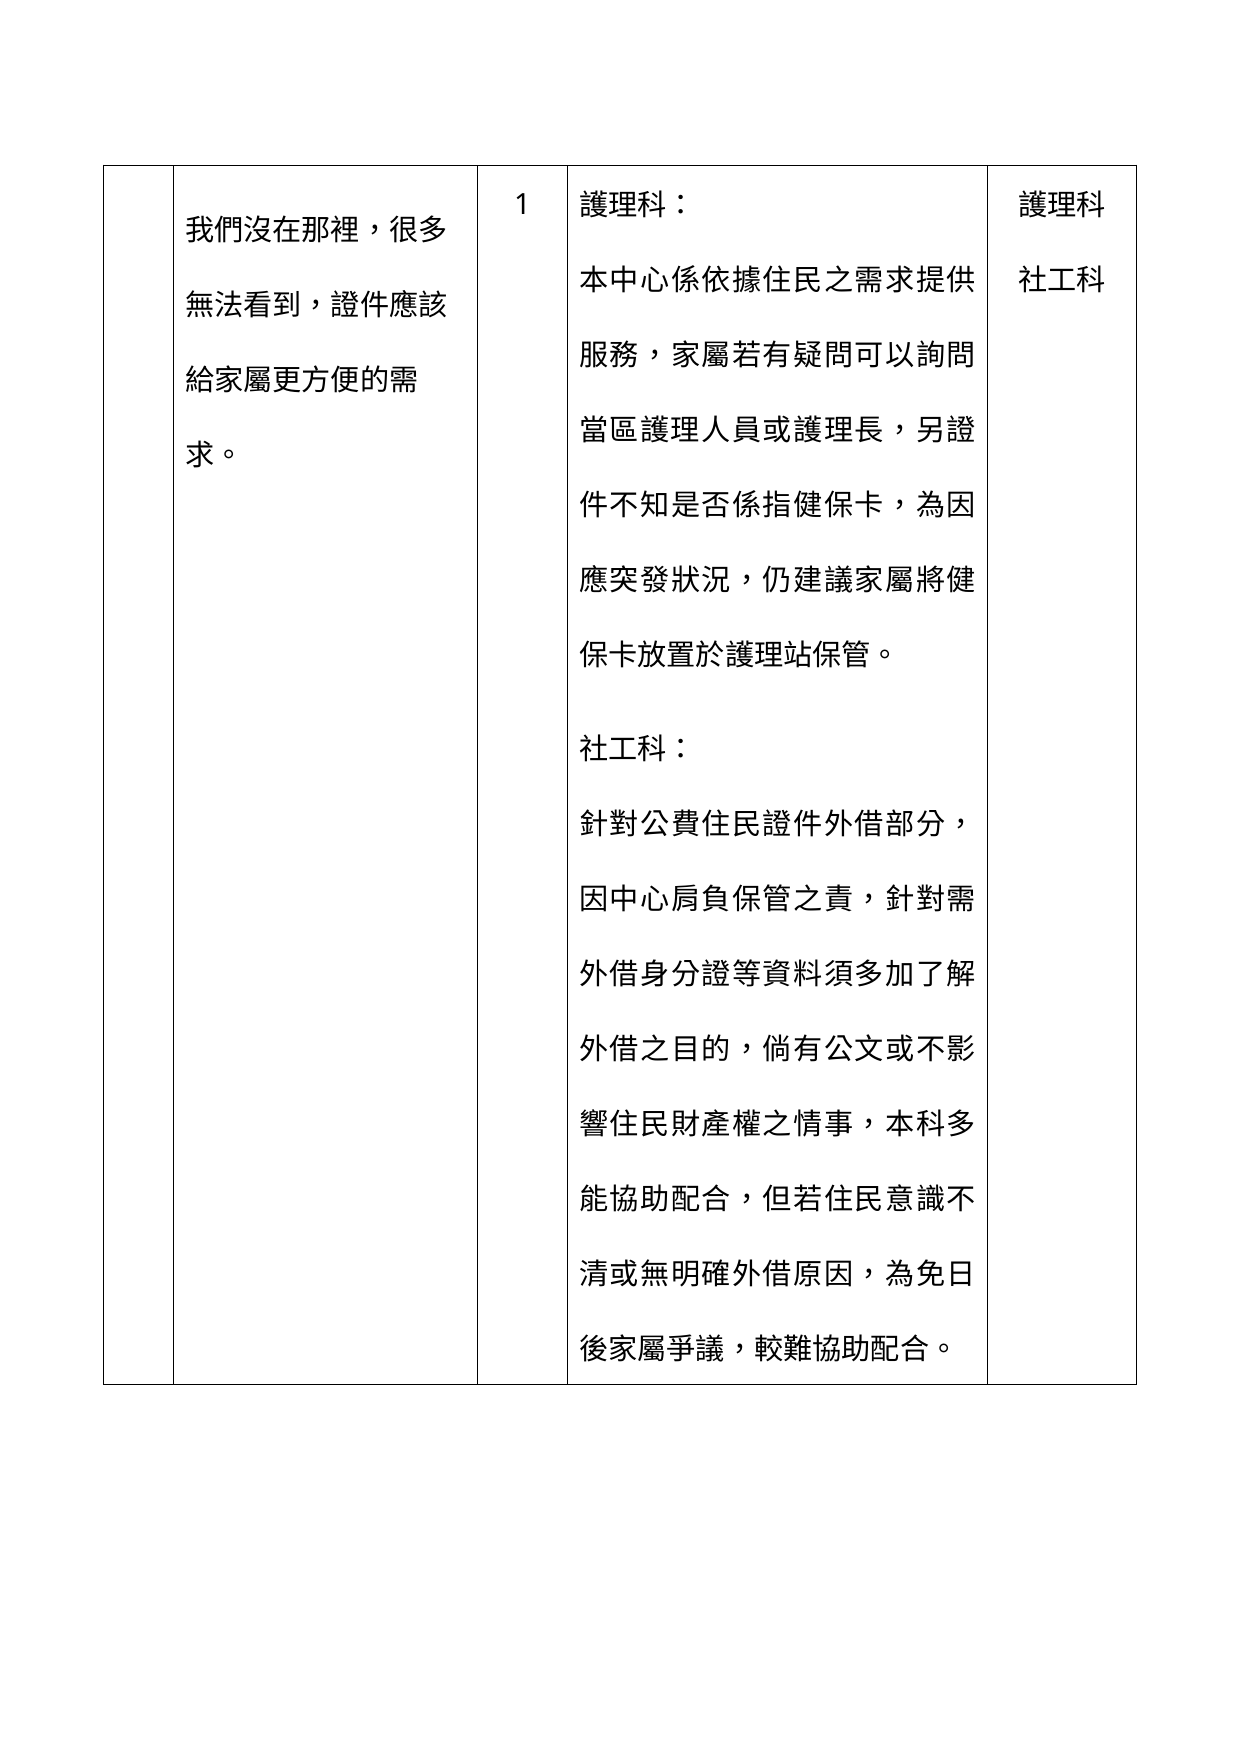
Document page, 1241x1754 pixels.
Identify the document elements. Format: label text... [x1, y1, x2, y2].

table_cell 護理科： 本中心係依據住民之需求提供服務，家屬若有疑問可以詢問當區護理人員或護理長，另證件不知是否係指健保卡，為因應突發狀況，仍建議家屬將健保卡放置於護理站保管。 社工科： 針對公費住民證件外借部分，因中心肩負保管之責，針對需外借身分證等資料須多加了解外借之目的，倘有公文或不影響住民財產權之情事，本科多能協助配合，但若住民意識不清或無明確外借原因，為免日後家屬爭議，較難協助配合。 [568, 166, 987, 1384]
table_cell 1 [478, 166, 567, 1384]
table_cell 護理科 社工科 [988, 166, 1136, 1384]
table_cell 我們沒在那裡，很多無法看到，證件應該給家屬更方便的需求。 [174, 166, 477, 1384]
